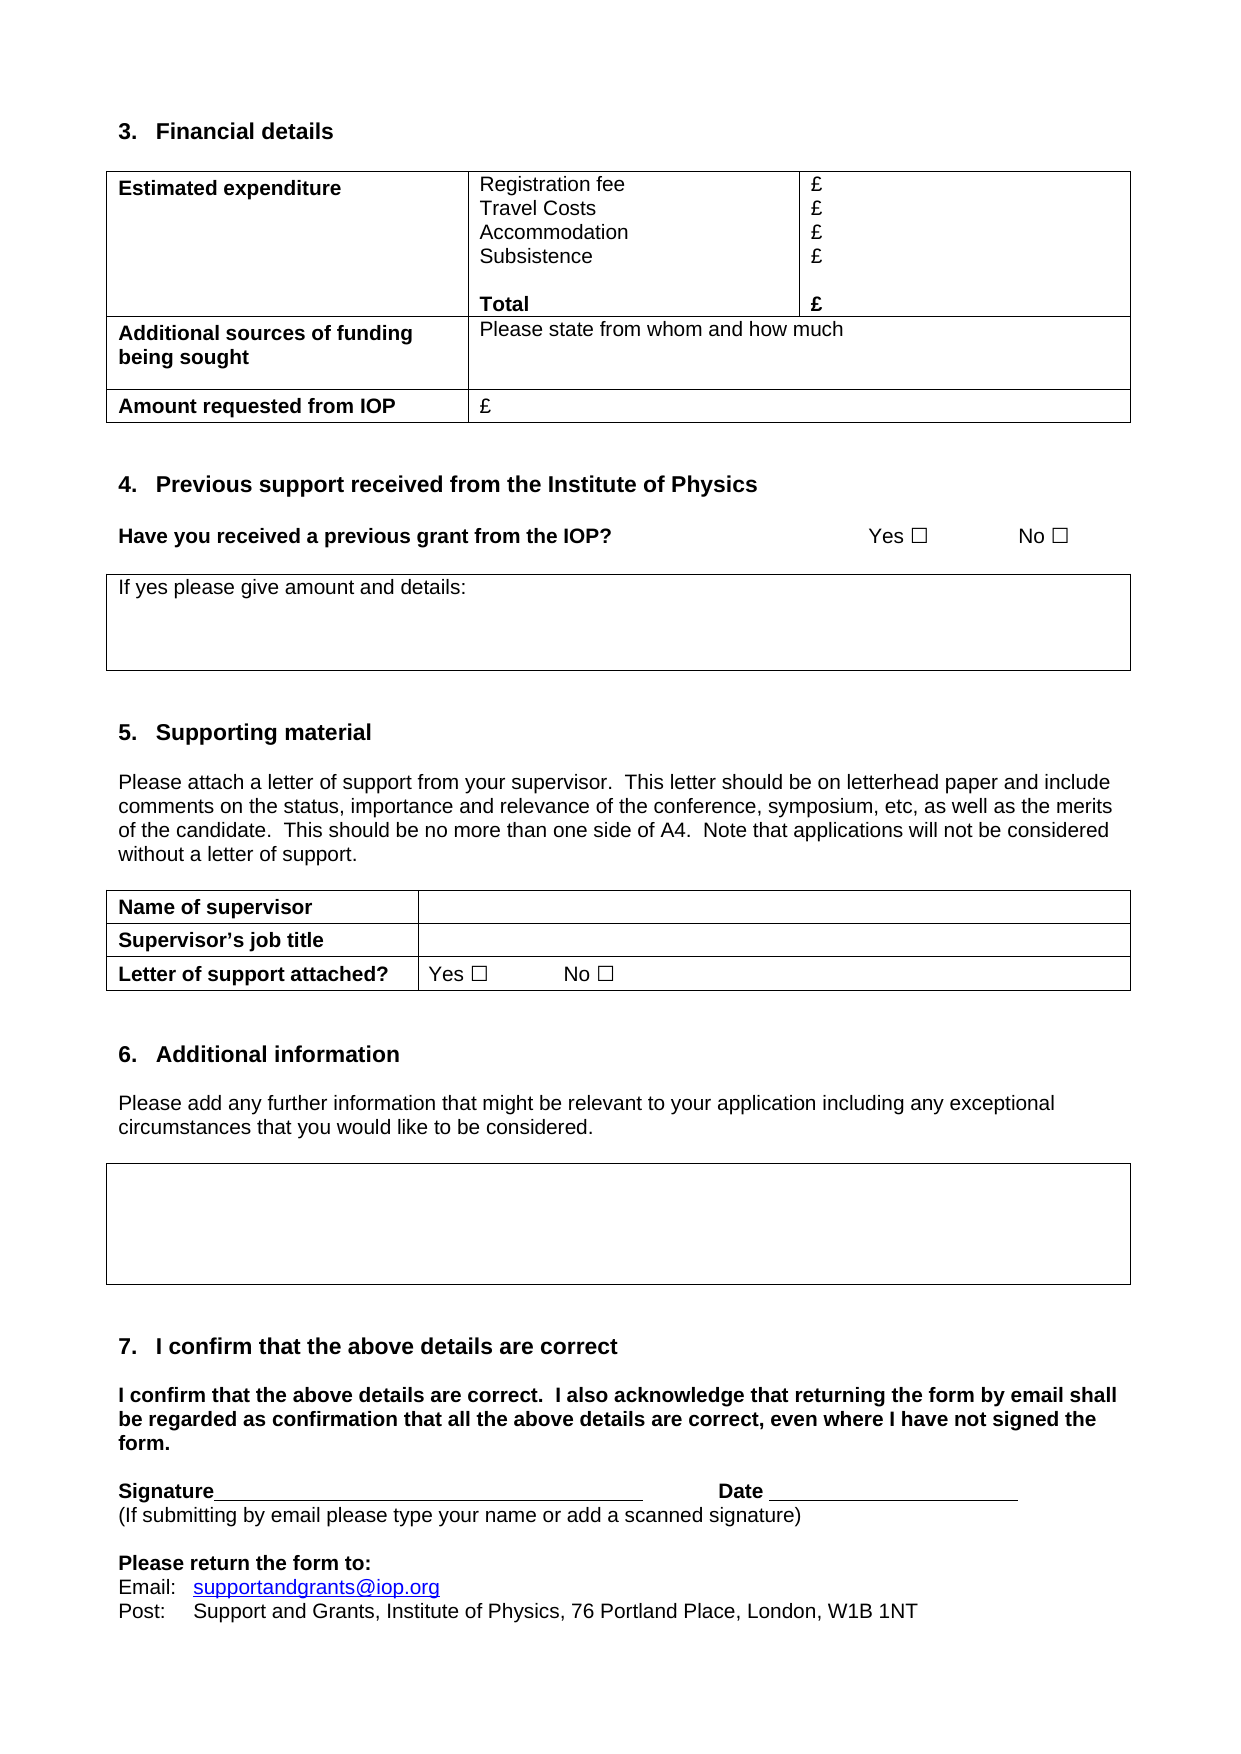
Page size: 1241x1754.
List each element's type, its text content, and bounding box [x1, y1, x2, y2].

text Please attach a letter of support from your supervisor. This letter should be on letterhead paper and include comments on the status, importance and relevance of the conference, symposium, etc, as well as the merits of the candidate. This should be no more than one side of A4. Note that applications will not be considered without a letter of support. [118, 770, 1122, 866]
text I confirm that the above details are correct. I also acknowledge that returning the form by email shall be regarded as confirmation that all the above details are correct, even where I have not signed the form. [118, 1383, 1122, 1455]
text Email: supportandgrants@iop.org [118, 1575, 1122, 1599]
table_cell Additional sources of funding being sought [107, 317, 468, 388]
table_header Registration fee Travel Costs Accommodation Subsistence Total [469, 172, 799, 316]
text Signature Date [118, 1479, 1140, 1503]
table_header [419, 891, 1130, 923]
text Have you received a previous grant from the IOP? Yes No [118, 521, 1122, 549]
table_header Name of supervisor [107, 891, 418, 923]
table_cell Yes No [419, 957, 1130, 989]
text 3. Financial details [118, 118, 1122, 144]
table_cell Please state from whom and how much [469, 317, 1130, 388]
table_cell Supervisor’s job title [107, 924, 418, 956]
table_header [107, 1164, 1130, 1284]
text Please add any further information that might be relevant to your application including any exceptional circumstances that you would like to be considered. [118, 1091, 1122, 1139]
table_header £ £ £ £ £ [800, 172, 1130, 316]
table_cell Amount requested from IOP [107, 390, 468, 422]
table_header If yes please give amount and details: [107, 575, 1130, 670]
text 4. Previous support received from the Institute of Physics [118, 471, 1122, 497]
text Post: Support and Grants, Institute of Physics, 76 Portland Place, London, W1B 1NT [118, 1599, 1122, 1623]
text 7. I confirm that the above details are correct [118, 1333, 1122, 1359]
text Please return the form to: [118, 1551, 1122, 1575]
text (If submitting by email please type your name or add a scanned signature) [118, 1503, 1122, 1527]
text 5. Supporting material [118, 719, 1122, 746]
table_cell [419, 924, 1130, 956]
text 6. Additional information [118, 1041, 1122, 1067]
table_header Estimated expenditure [107, 172, 468, 316]
table_cell Letter of support attached? [107, 957, 418, 989]
table_cell £ [469, 390, 1130, 422]
